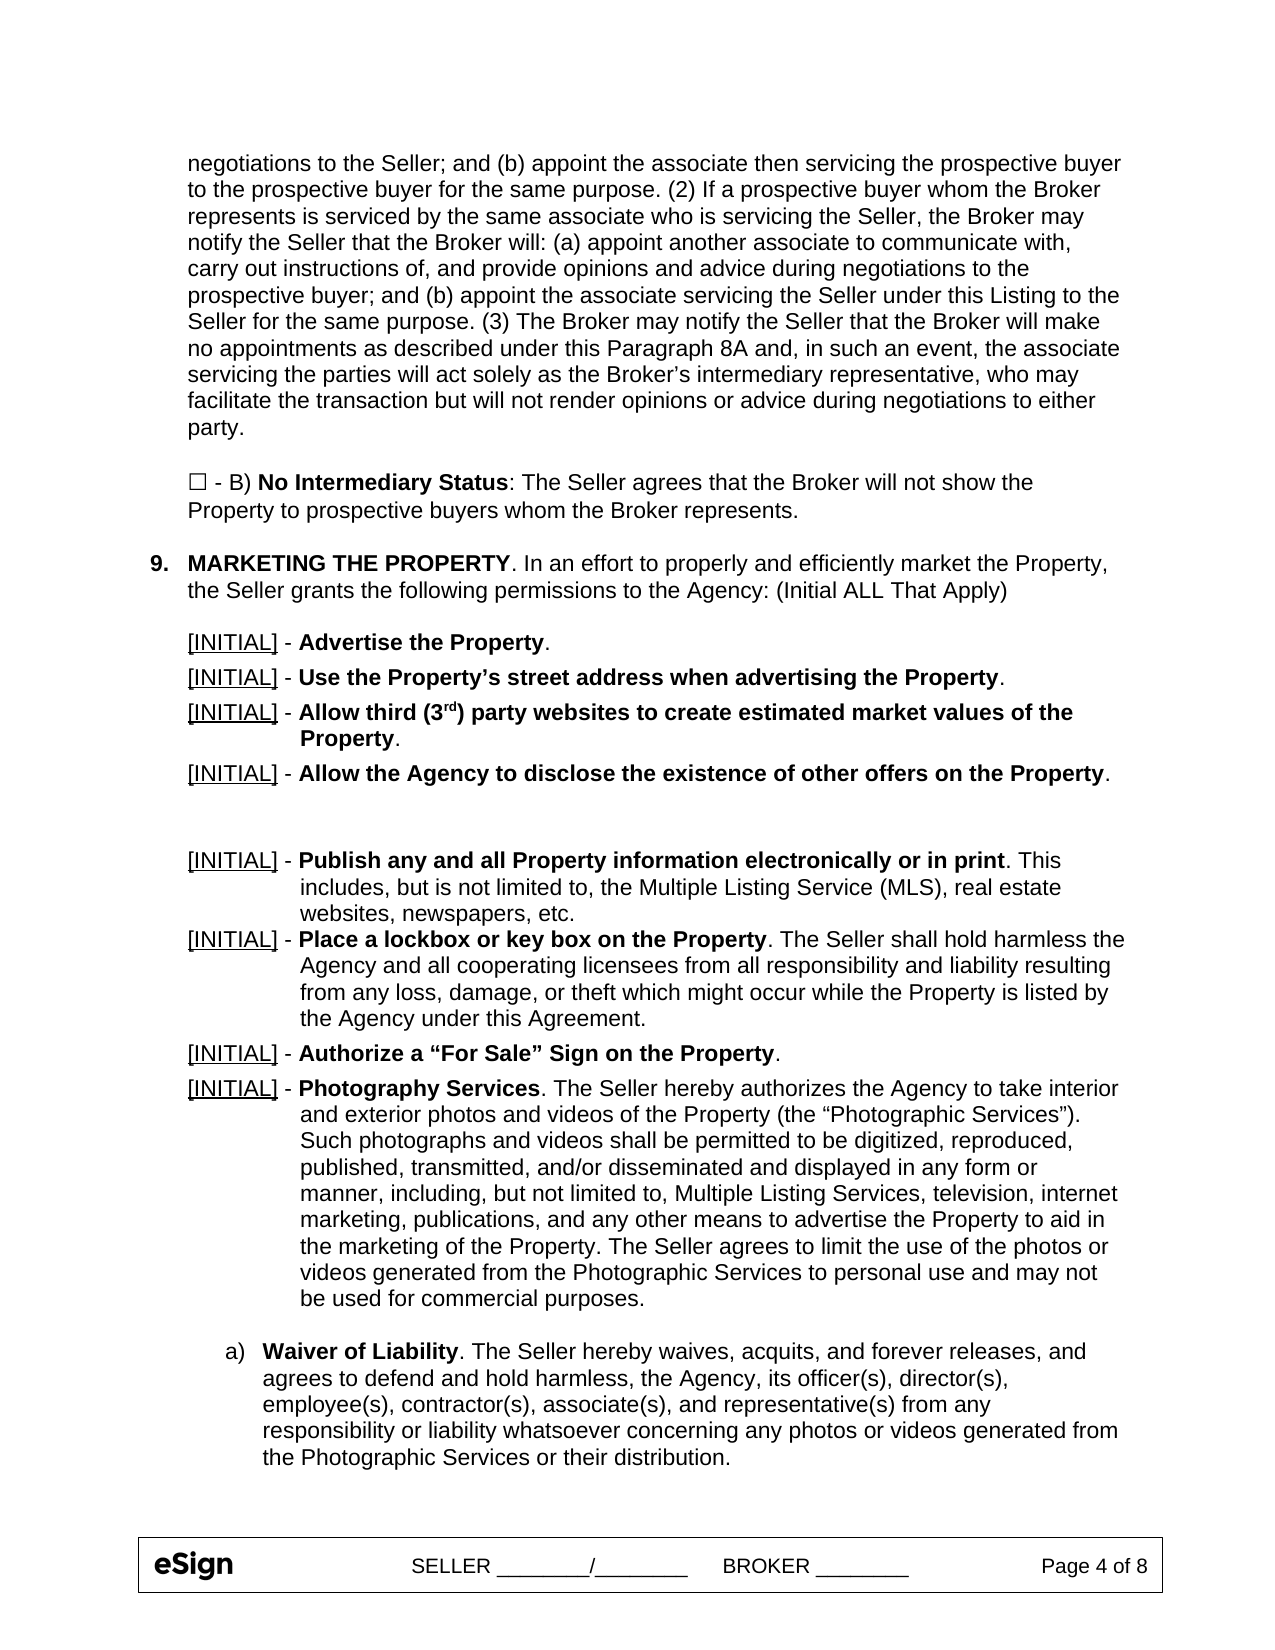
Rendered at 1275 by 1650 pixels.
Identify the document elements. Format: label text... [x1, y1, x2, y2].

list - B) No Intermediary Status: The Seller agrees that the Broker will not show the Property to prospective buyers whom the Broker represents. [187, 466, 1125, 524]
list Agency and all cooperating licensees from all responsibility and liability resulting from any loss, damage, or theft which might occur while the Property is listed by the Agency under this Agreement. [300, 952, 1125, 1032]
list [INITIAL] - Place a lockbox or key box on the Property. The Seller shall hold harmless the [187, 926, 1125, 952]
list [INITIAL] - Authorize a “For Sale” Sign on the Property. [187, 1040, 1125, 1066]
list includes, but is not limited to, the Multiple Listing Service (MLS), real estate websites, newspapers, etc. [300, 873, 1125, 926]
picture [139, 1537, 251, 1591]
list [187, 150, 1125, 440]
list MARKETING THE PROPERTY. In an effort to properly and efficiently market the Property, the Seller grants the following permissions to the Agency: (Initial ALL That Apply) [150, 550, 1125, 603]
list [INITIAL] - Advertise the Property. [187, 629, 1125, 656]
list [INITIAL] - Photography Services. The Seller hereby authorizes the Agency to take interior [187, 1074, 1125, 1101]
list [INITIAL] - Allow third (3rd) party websites to create estimated market values of the [187, 699, 1125, 725]
list Waiver of Liability. The Seller hereby waives, acquits, and forever releases, and agrees to defend and hold harmless, the Agency, its officer(s), director(s), employee(s), contractor(s), associate(s), and representative(s) from any responsibility or liability whatsoever concerning any photos or videos generated from the Photographic Services or their distribution. [225, 1338, 1125, 1470]
list [INITIAL] - Use the Property’s street address when advertising the Property. [187, 664, 1125, 690]
list and exterior photos and videos of the Property (the “Photographic Services”). Such photographs and videos shall be permitted to be digitized, reproduced, published, transmitted, and/or disseminated and displayed in any form or manner, including, but not limited to, Multiple Listing Services, television, internet marketing, publications, and any other means to advertise the Property to aid in the marketing of the Property. The Seller agrees to limit the use of the photos or videos generated from the Photographic Services to personal use and may not be used for commercial purposes. [300, 1101, 1125, 1312]
list Property. [262, 725, 1125, 751]
list [INITIAL] - Publish any and all Property information electronically or in print. This [187, 847, 1125, 873]
list [INITIAL] - Allow the Agency to disclose the existence of other offers on the Property. [187, 760, 1125, 786]
